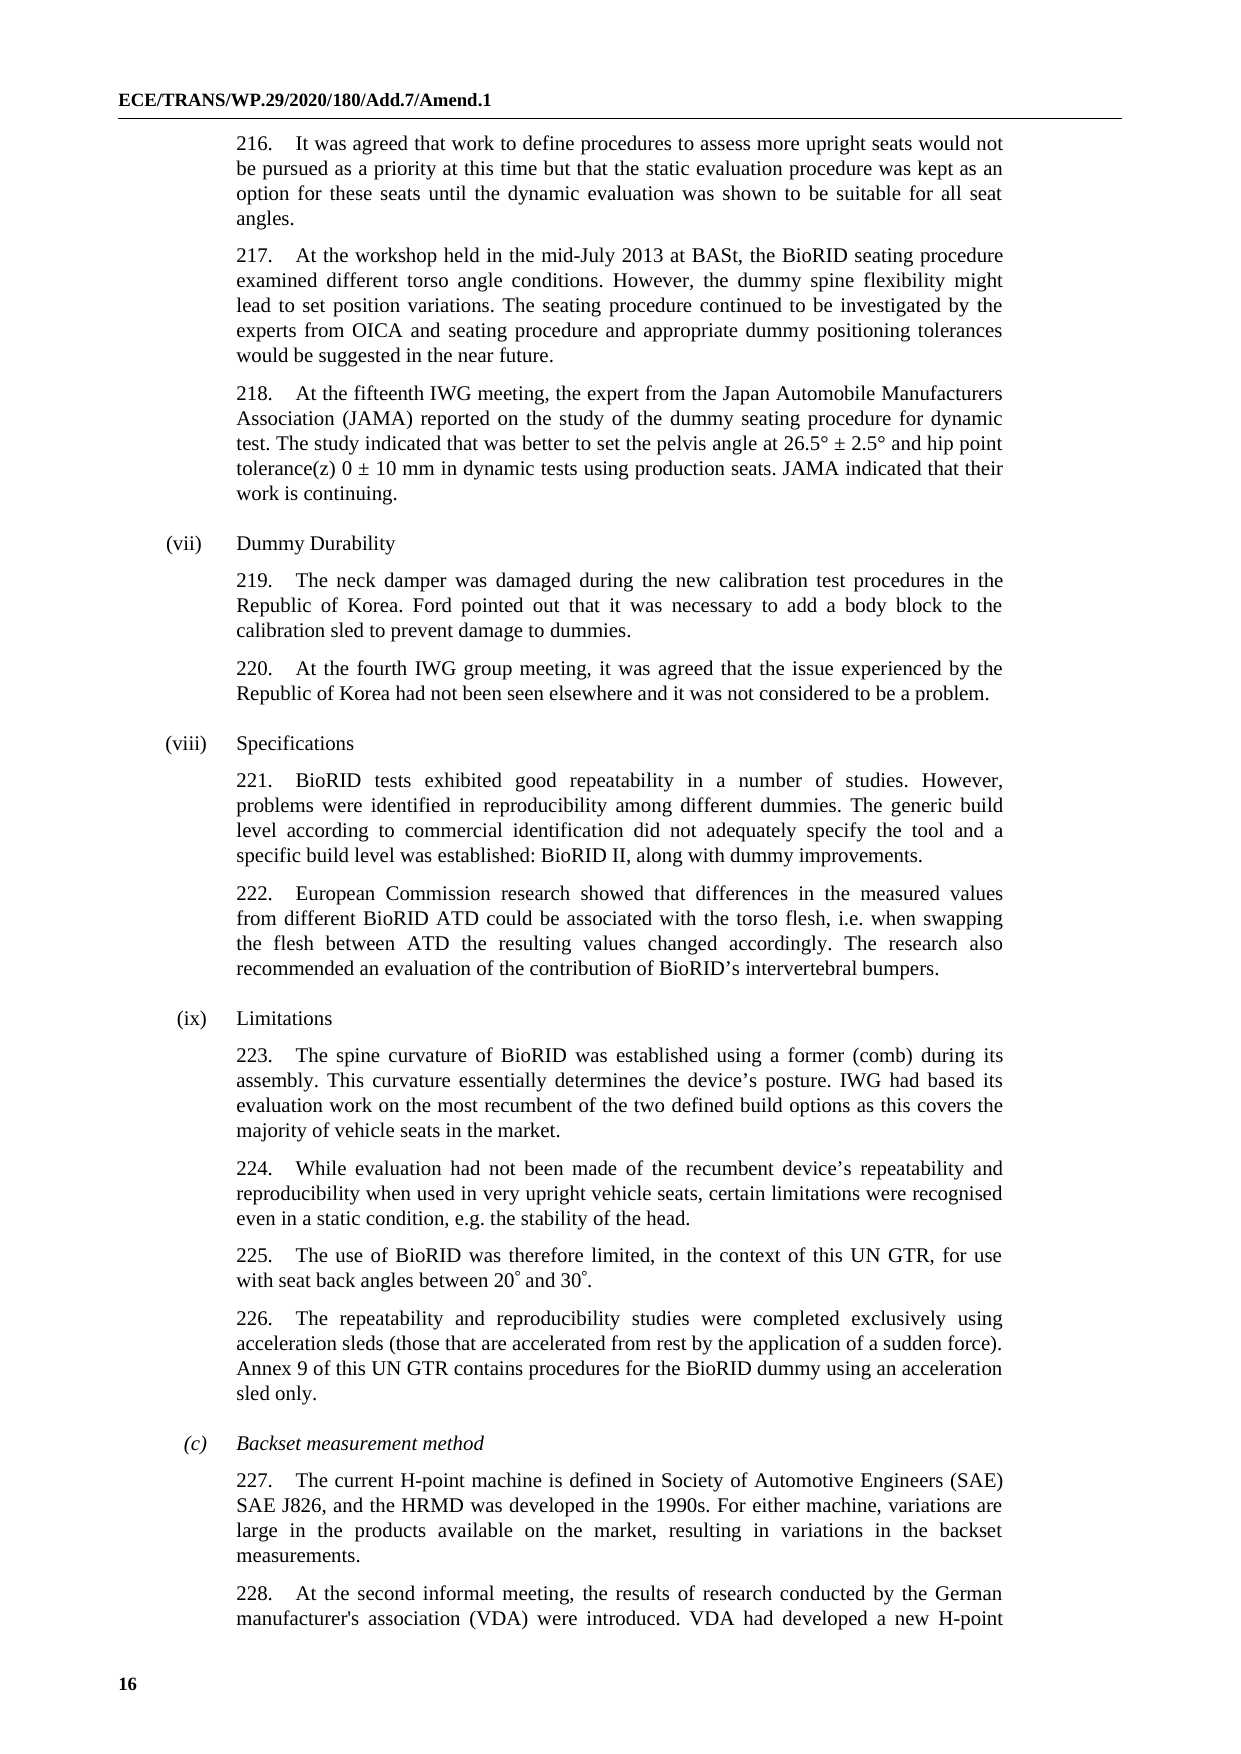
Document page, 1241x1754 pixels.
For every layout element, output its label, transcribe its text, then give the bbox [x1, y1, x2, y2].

text 216. It was agreed that work to define procedures to assess more upright seats would not be pursued as a priority at this time but that the static evaluation procedure was kept as an option for these seats until the dynamic evaluation was shown to be suitable for all seat angles. [236, 130, 1004, 230]
text (ix) Limitations [118, 1005, 1004, 1030]
text 218. At the fifteenth IWG meeting, the expert from the Japan Automobile Manufacturers Association (JAMA) reported on the study of the dummy seating procedure for dynamic test. The study indicated that was better to set the pelvis angle at 26.5° ± 2.5° and hip point tolerance(z) 0 ± 10 mm in dynamic tests using production seats. JAMA indicated that their work is continuing. [236, 380, 1004, 505]
text 224. While evaluation had not been made of the recumbent device’s repeatability and reproducibility when used in very upright vehicle seats, certain limitations were recognised even in a static condition, e.g. the stability of the head. [236, 1155, 1004, 1230]
text 227. The current H-point machine is defined in Society of Automotive Engineers (SAE) SAE J826, and the HRMD was developed in the 1990s. For either machine, variations are large in the products available on the market, resulting in variations in the backset measurements. [236, 1467, 1004, 1567]
text 226. The repeatability and reproducibility studies were completed exclusively using acceleration sleds (those that are accelerated from rest by the application of a sudden force). Annex 9 of this UN GTR contains procedures for the BioRID dummy using an acceleration sled only. [236, 1305, 1004, 1405]
text 223. The spine curvature of BioRID was established using a former (comb) during its assembly. This curvature essentially determines the device’s posture. IWG had based its evaluation work on the most recumbent of the two defined build options as this covers the majority of vehicle seats in the market. [236, 1042, 1004, 1142]
text 221. BioRID tests exhibited good repeatability in a number of studies. However, problems were identified in reproducibility among different dummies. The generic build level according to commercial identification did not adequately specify the tool and a specific build level was established: BioRID II, along with dummy improvements. [236, 767, 1004, 867]
text (viii) Specifications [118, 730, 1004, 755]
text 217. At the workshop held in the mid-July 2013 at BASt, the BioRID seating procedure examined different torso angle conditions. However, the dummy spine flexibility might lead to set position variations. The seating procedure continued to be investigated by the experts from OICA and seating procedure and appropriate dummy positioning tolerances would be suggested in the near future. [236, 242, 1004, 367]
text (vii) Dummy Durability [118, 530, 1004, 555]
text 225. The use of BioRID was therefore limited, in the context of this UN GTR, for use with seat back angles between 20 and 30. [236, 1242, 1004, 1292]
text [236, 1580, 1004, 1630]
text 220. At the fourth IWG group meeting, it was agreed that the issue experienced by the Republic of Korea had not been seen elsewhere and it was not considered to be a problem. [236, 655, 1004, 705]
text 222. European Commission research showed that differences in the measured values from different BioRID ATD could be associated with the torso flesh, i.e. when swapping the flesh between ATD the resulting values changed accordingly. The research also recommended an evaluation of the contribution of BioRID’s intervertebral bumpers. [236, 880, 1004, 980]
text 219. The neck damper was damaged during the new calibration test procedures in the Republic of Korea. Ford pointed out that it was necessary to add a body block to the calibration sled to prevent damage to dummies. [236, 567, 1004, 642]
text (c) Backset measurement method [118, 1430, 1004, 1455]
